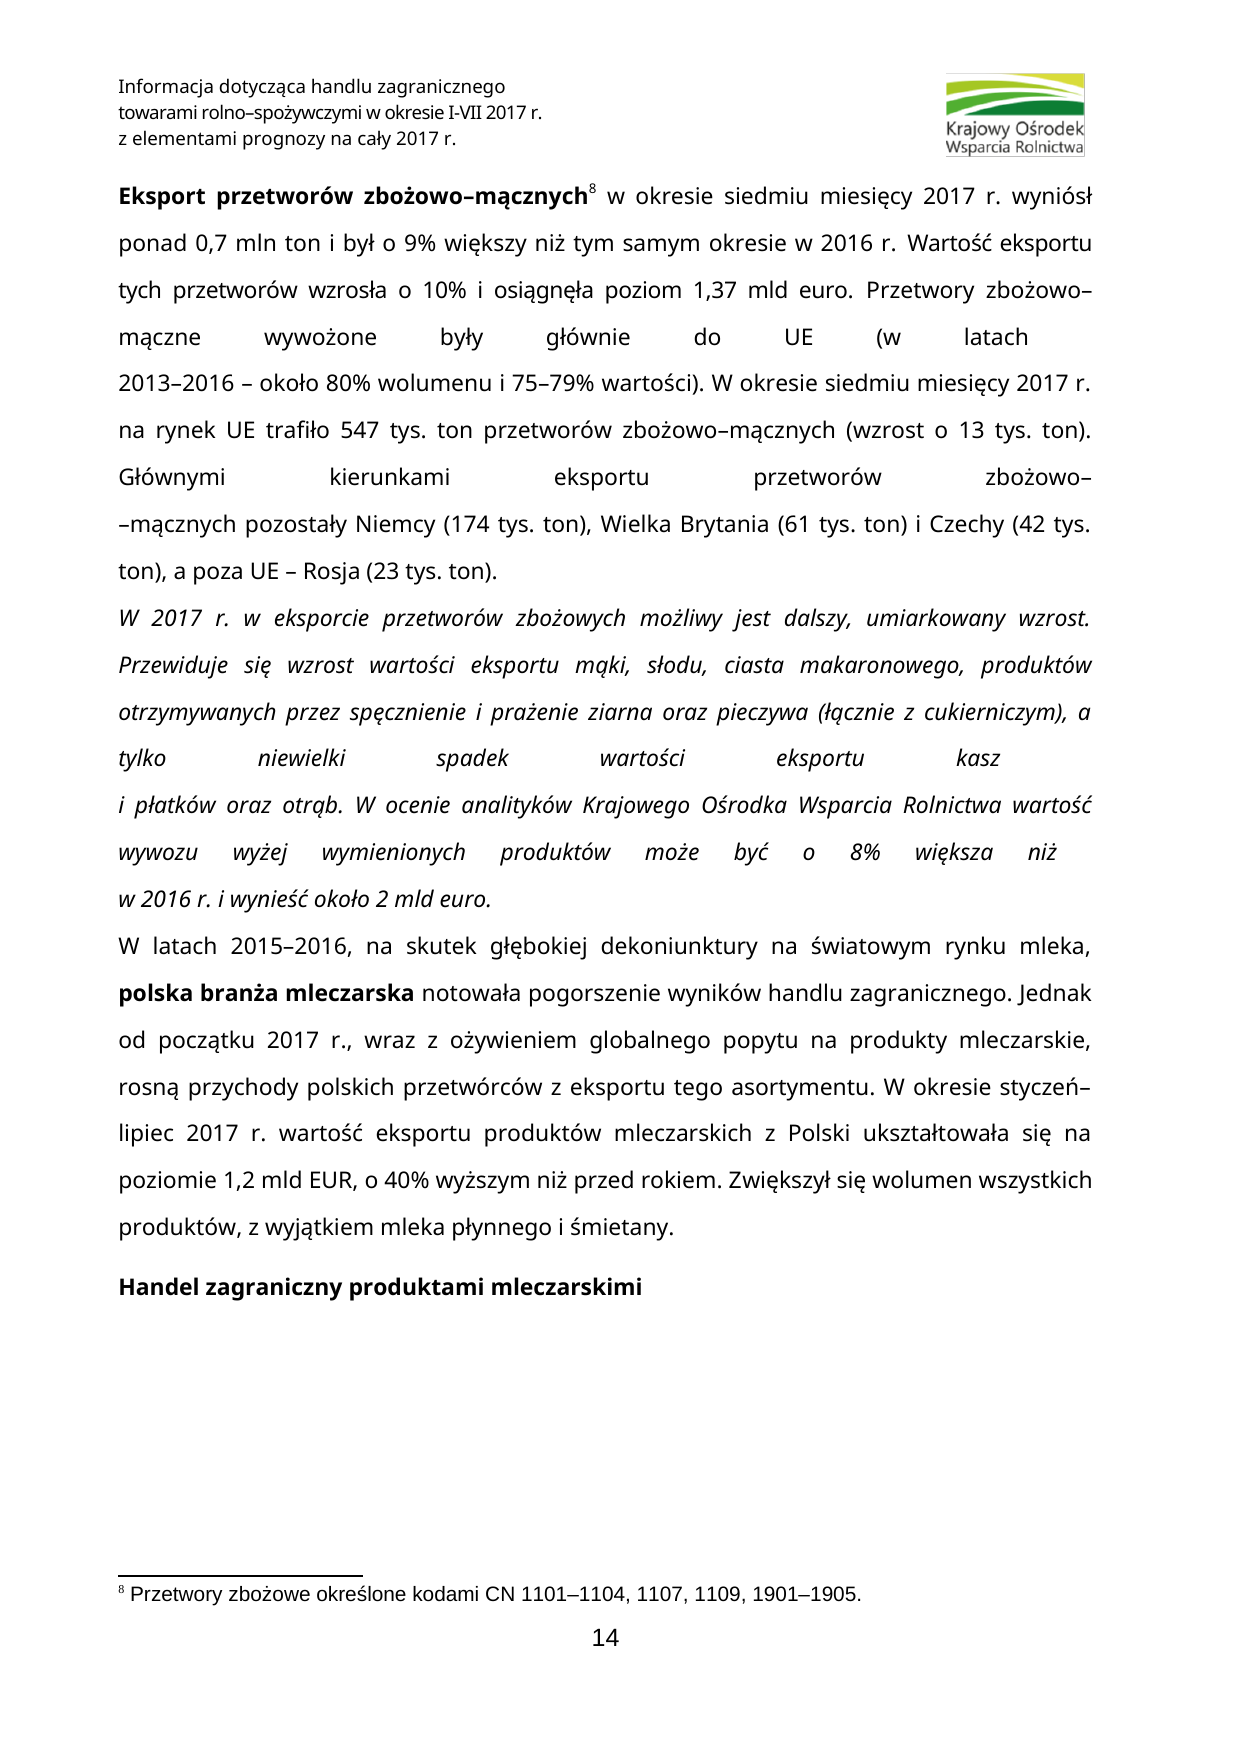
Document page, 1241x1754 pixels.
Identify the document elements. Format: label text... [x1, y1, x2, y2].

text W 2017 r. w eksporcie przetworów zbożowych możliwy jest dalszy, umiarkowany wzrost. Przewiduje się wzrost wartości eksportu mąki, słodu, ciasta makaronowego, produktów otrzymywanych przez spęcznienie i prażenie ziarna oraz pieczywa (łącznie z cukierniczym), a tylko niewielki spadek wartości eksportu kasz i płatków oraz otrąb. W ocenie analityków Krajowego Ośrodka Wsparcia Rolnictwa wartość wywozu wyżej wymienionych produktów może być o 8% większa niż w 2016 r. i wynieść około 2 mld euro. [118, 602, 1093, 914]
picture [946, 73, 1085, 157]
text W latach 2015–2016, na skutek głębokiej dekoniunktury na światowym rynku mleka, polska branża mleczarska notowała pogorszenie wyników handlu zagranicznego. Jednak od początku 2017 r., wraz z ożywieniem globalnego popytu na produkty mleczarskie, rosną przychody polskich przetwórców z eksportu tego asortymentu. W okresie styczeń–lipiec 2017 r. wartość eksportu produktów mleczarskich z Polski ukształtowała się na poziomie 1,2 mld EUR, o 40% wyższym niż przed rokiem. Zwiększył się wolumen wszystkich produktów, z wyjątkiem mleka płynnego i śmietany. [118, 930, 1093, 1242]
text Handel zagraniczny produktami mleczarskimi [118, 1270, 1093, 1302]
text Eksport przetworów zbożowo–mącznych w okresie siedmiu miesięcy 2017 r. wyniósł ponad 0,7 mln ton i był o 9% większy niż tym samym okresie w 2016 r. Wartość eksportu tych przetworów wzrosła o 10% i osiągnęła poziom 1,37 mld euro. Przetwory zbożowo–mączne wywożone były głównie do UE (w latach 2013–2016 – około 80% wolumenu i 75–79% wartości). W okresie siedmiu miesięcy 2017 r. na rynek UE trafiło 547 tys. ton przetworów zbożowo–mącznych (wzrost o 13 tys. ton). Głównymi kierunkami eksportu przetworów zbożowo– –mącznych pozostały Niemcy (174 tys. ton), Wielka Brytania (61 tys. ton) i Czechy (42 tys. ton), a poza UE – Rosja (23 tys. ton). [118, 180, 1093, 586]
